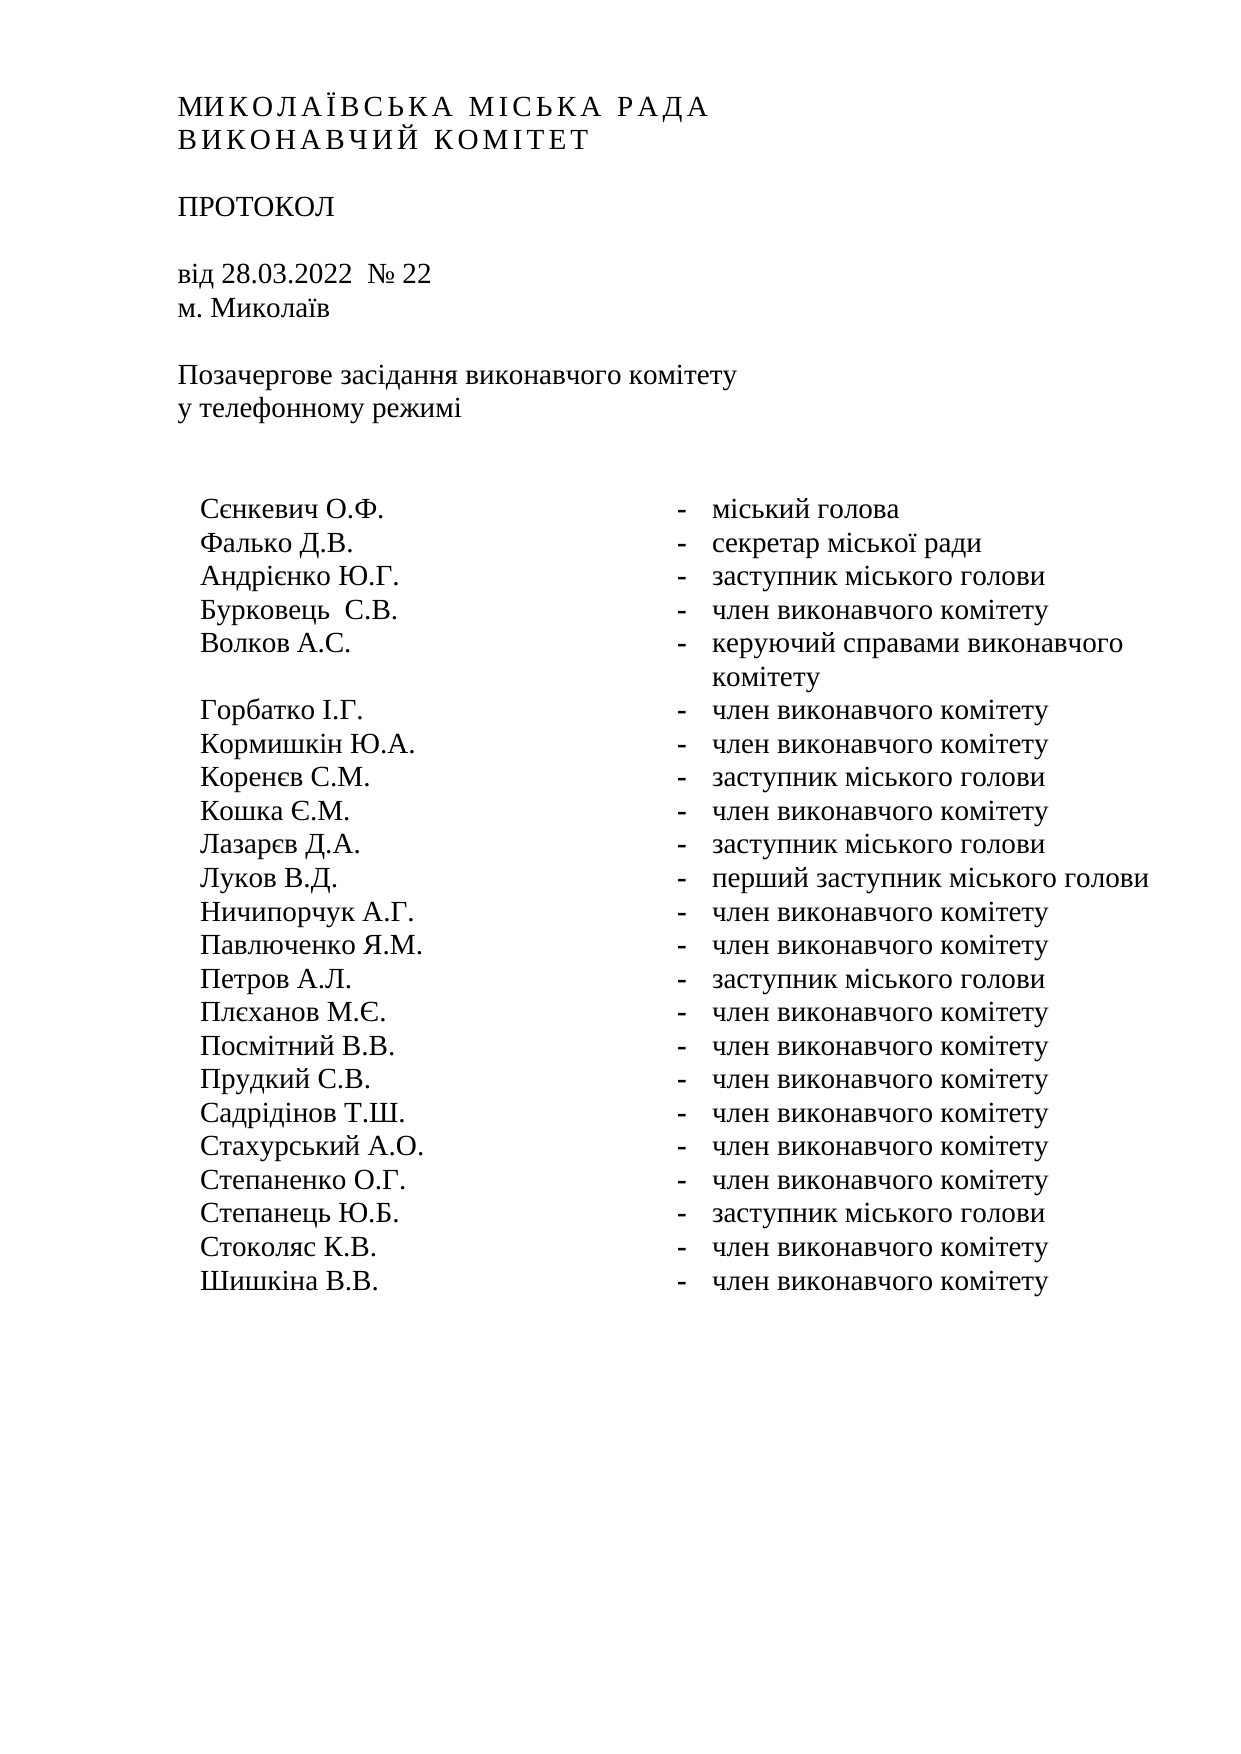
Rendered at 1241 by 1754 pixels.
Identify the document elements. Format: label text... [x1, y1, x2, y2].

table_cell Волков А.С. Волков А.С. [189, 625, 663, 692]
table_cell член виконавчого комітету [701, 1162, 1220, 1196]
table_cell Бурковець С.В. [189, 592, 663, 625]
table_cell член виконавчого комітету [701, 994, 1220, 1028]
text м. Миколаїв [177, 290, 1152, 323]
table_cell член виконавчого комітету [701, 726, 1220, 759]
table_header міський голова [701, 491, 1220, 525]
table_header - [663, 491, 701, 525]
table_cell - [663, 760, 701, 793]
table_cell член виконавчого комітету [701, 793, 1220, 827]
table_cell - [663, 860, 701, 894]
table_cell Степанець Ю.Б. [189, 1196, 663, 1229]
table_cell - [663, 1095, 701, 1128]
table_cell Степаненко О.Г. [189, 1162, 663, 1196]
table_cell член виконавчого комітету [701, 1229, 1220, 1263]
table_cell член виконавчого комітету [701, 1028, 1220, 1061]
table_cell - [663, 726, 701, 759]
table_cell Лазарєв Д.А. [189, 827, 663, 860]
table_cell - [663, 625, 701, 692]
table_header Сєнкевич О.Ф. [189, 491, 663, 525]
table_cell - [663, 592, 701, 625]
table_cell заступник міського голови [701, 961, 1220, 994]
table_cell Плєханов М.Є. [189, 994, 663, 1028]
table_cell секретар міської ради [701, 525, 1220, 558]
table_cell член виконавчого комітету [701, 592, 1220, 625]
table_cell Кошка Є.М. [189, 793, 663, 827]
table_cell - [663, 994, 701, 1028]
table_cell член виконавчого комітету [701, 693, 1220, 726]
table_cell Ничипорчук А.Г. [189, 894, 663, 927]
table_cell - [663, 525, 701, 558]
table_cell Коренєв С.М. [189, 760, 663, 793]
table_cell - [663, 558, 701, 592]
table_cell член виконавчого комітету [701, 1129, 1220, 1162]
text МИКОЛАЇВСЬКА МІСЬКА РАДА [177, 89, 1152, 122]
table_cell Посмітний В.В. [189, 1028, 663, 1061]
table_cell - [663, 927, 701, 961]
table_cell - [663, 1129, 701, 1162]
table_cell член виконавчого комітету [701, 1095, 1220, 1128]
table_cell керуючий справами виконавчого комітету [701, 625, 1220, 692]
table_cell Садрідінов Т.Ш. [189, 1095, 663, 1128]
table_cell Горбатко І.Г. Горбатко І.Г. [189, 693, 663, 726]
table_cell Андрієнко Ю.Г. [189, 558, 663, 592]
table_cell - [663, 1263, 701, 1296]
table_cell заступник міського голови [701, 760, 1220, 793]
table_cell Фалько Д.В. [189, 525, 663, 558]
table_cell Петров А.Л. [189, 961, 663, 994]
table_cell член виконавчого комітету [701, 1061, 1220, 1095]
table_cell - [663, 1162, 701, 1196]
table_cell - [663, 1028, 701, 1061]
table_cell Кормишкін Ю.А. Кормишкін Ю.А. [189, 726, 663, 759]
table_cell - [663, 827, 701, 860]
table_cell перший заступник міського голови [701, 860, 1220, 894]
table_cell - [663, 1229, 701, 1263]
table_cell Шишкіна В.В. [189, 1263, 663, 1296]
table_cell - [663, 1061, 701, 1095]
text Позачергове засідання виконавчого комітету [177, 357, 1152, 391]
table_cell Луков В.Д. [189, 860, 663, 894]
text ВИКОНАВЧИЙ КОМІТЕТ [177, 122, 1152, 156]
table_cell заступник міського голови [701, 558, 1220, 592]
table_cell Стахурський А.О. [189, 1129, 663, 1162]
text від 28.03.2022 № 22 [177, 256, 1152, 290]
table_cell заступник міського голови [701, 827, 1220, 860]
table_cell - [663, 793, 701, 827]
text ПРОТОКОЛ [177, 189, 1152, 223]
table_cell - [663, 894, 701, 927]
table_cell - [663, 961, 701, 994]
table_cell Павлюченко Я.М. [189, 927, 663, 961]
table_cell заступник міського голови [701, 1196, 1220, 1229]
table_cell Стоколяс К.В. [189, 1229, 663, 1263]
table_cell член виконавчого комітету [701, 894, 1220, 927]
table_cell - [663, 693, 701, 726]
table_cell член виконавчого комітету [701, 927, 1220, 961]
table_cell член виконавчого комітету [701, 1263, 1220, 1296]
table_cell - [663, 1196, 701, 1229]
text у телефонному режимі [177, 391, 1152, 424]
table_cell Прудкий С.В. [189, 1061, 663, 1095]
